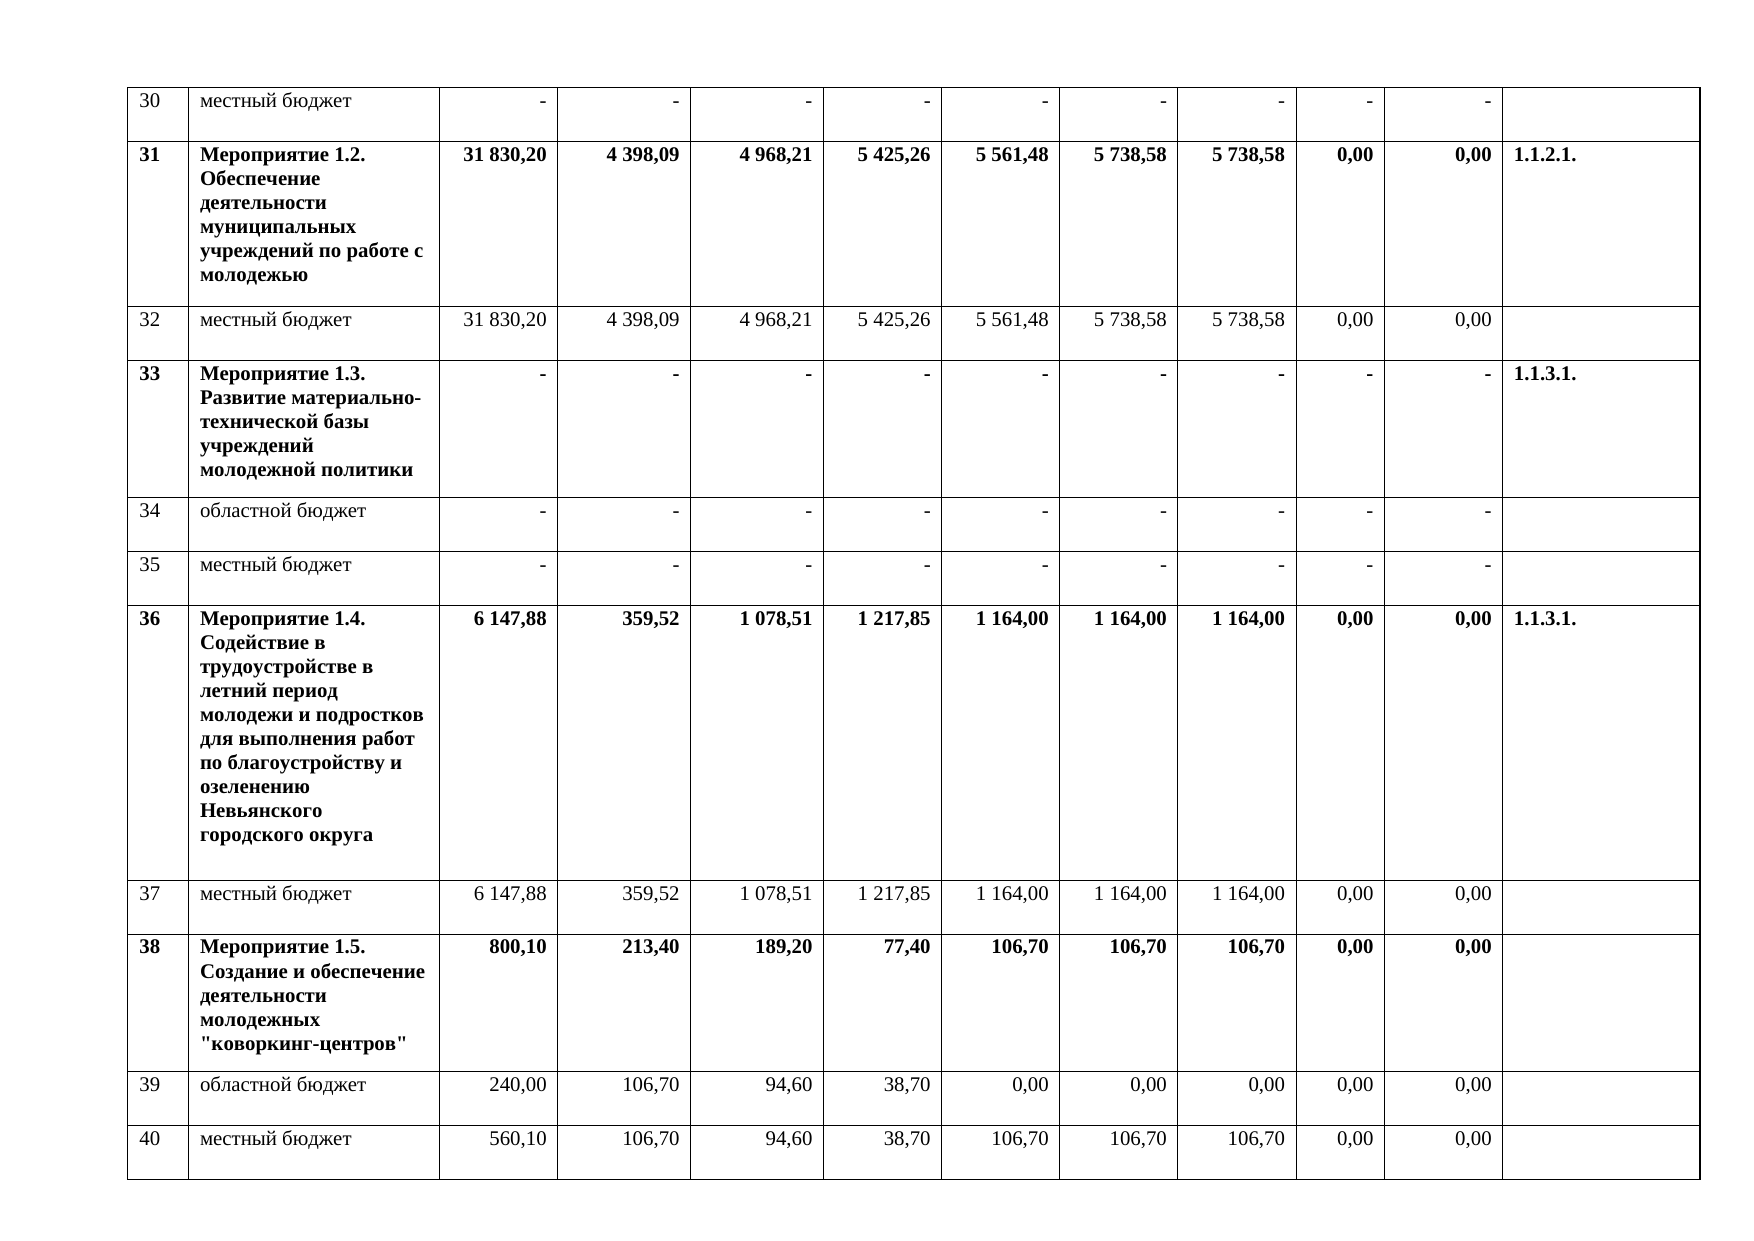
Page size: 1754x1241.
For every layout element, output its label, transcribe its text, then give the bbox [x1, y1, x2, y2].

table_cell - [1385, 498, 1502, 551]
table_cell [1503, 1126, 1699, 1178]
table_cell [1503, 1072, 1699, 1125]
table_cell 39 [128, 1072, 188, 1125]
table_cell 0,00 [1385, 1126, 1502, 1178]
table_cell 0,00 [1385, 935, 1502, 1071]
table_cell 5 738,58 [1060, 142, 1177, 306]
table_cell Мероприятие 1.3. Развитие материально-технической базы учреждений молодежной политики [189, 361, 439, 497]
table_cell 106,70 [558, 1126, 690, 1178]
table_cell местный бюджет [189, 881, 439, 933]
table_cell - [1297, 361, 1384, 497]
table_cell 189,20 [691, 935, 823, 1071]
table_cell 1 164,00 [942, 606, 1059, 880]
table_cell 5 738,58 [1060, 307, 1177, 360]
table_cell 0,00 [1385, 606, 1502, 880]
table_cell 31 830,20 [440, 307, 557, 360]
table_cell - [440, 361, 557, 497]
table_cell 1.1.3.1. [1503, 606, 1699, 880]
table_cell - [558, 498, 690, 551]
table_cell - [1060, 88, 1177, 141]
table_cell 106,70 [942, 1126, 1059, 1178]
table_cell 77,40 [824, 935, 941, 1071]
table_cell 31 830,20 [440, 142, 557, 306]
table_cell 38,70 [824, 1126, 941, 1178]
table_cell - [1060, 498, 1177, 551]
table_cell 359,52 [558, 606, 690, 880]
table_cell 5 561,48 [942, 307, 1059, 360]
table_cell местный бюджет [189, 1126, 439, 1178]
table_cell [1503, 935, 1699, 1071]
table_cell 1 164,00 [1178, 881, 1296, 933]
table_cell 0,00 [942, 1072, 1059, 1125]
table_cell 31 [128, 142, 188, 306]
table_cell - [1178, 361, 1296, 497]
table_cell 106,70 [558, 1072, 690, 1125]
table_cell 0,00 [1297, 881, 1384, 933]
table_cell 4 398,09 [558, 142, 690, 306]
table_cell 0,00 [1060, 1072, 1177, 1125]
table_cell 1.1.2.1. [1503, 142, 1699, 306]
table_cell 34 [128, 498, 188, 551]
table_cell 0,00 [1385, 142, 1502, 306]
table_cell 94,60 [691, 1126, 823, 1178]
table_cell 0,00 [1178, 1072, 1296, 1125]
table_cell - [691, 361, 823, 497]
table_cell - [1178, 88, 1296, 141]
table_cell - [942, 552, 1059, 605]
table_cell - [691, 552, 823, 605]
table_cell 4 968,21 [691, 142, 823, 306]
table_cell [1503, 498, 1699, 551]
table_cell 0,00 [1297, 142, 1384, 306]
table_cell [1503, 307, 1699, 360]
table_cell 1 164,00 [942, 881, 1059, 933]
table_cell 33 [128, 361, 188, 497]
table_cell Мероприятие 1.5. Создание и обеспечение деятельности молодежных "коворкинг-центров" [189, 935, 439, 1071]
table_cell - [1178, 498, 1296, 551]
table_cell - [1385, 361, 1502, 497]
table_cell - [440, 498, 557, 551]
table_cell областной бюджет [189, 1072, 439, 1125]
table_cell Мероприятие 1.2. Обеспечение деятельности муниципальных учреждений по работе с молодежью [189, 142, 439, 306]
table_cell 240,00 [440, 1072, 557, 1125]
table_cell 36 [128, 606, 188, 880]
table_cell Мероприятие 1.4. Содействие в трудоустройстве в летний период молодежи и подростков для выполнения работ по благоустройству и озеленению Невьянского городского округа [189, 606, 439, 880]
table_cell 1 164,00 [1060, 606, 1177, 880]
table_cell 106,70 [1060, 1126, 1177, 1178]
table_cell - [558, 361, 690, 497]
table_cell 800,10 [440, 935, 557, 1071]
table_cell 213,40 [558, 935, 690, 1071]
table_cell 35 [128, 552, 188, 605]
table_cell 359,52 [558, 881, 690, 933]
table_cell 560,10 [440, 1126, 557, 1178]
table_cell - [558, 552, 690, 605]
table_cell 1 217,85 [824, 606, 941, 880]
table_cell 5 738,58 [1178, 142, 1296, 306]
table_cell - [558, 88, 690, 141]
table_cell - [942, 361, 1059, 497]
table_cell 106,70 [1178, 1126, 1296, 1178]
table_cell 32 [128, 307, 188, 360]
table_cell 106,70 [1178, 935, 1296, 1071]
table_cell - [824, 361, 941, 497]
table_cell - [440, 88, 557, 141]
table_cell местный бюджет [189, 307, 439, 360]
table_cell 38 [128, 935, 188, 1071]
table_cell 40 [128, 1126, 188, 1178]
table_cell местный бюджет [189, 88, 439, 141]
table_cell - [1385, 552, 1502, 605]
table_cell 6 147,88 [440, 606, 557, 880]
table_cell 5 425,26 [824, 307, 941, 360]
table_cell [1503, 552, 1699, 605]
table_cell 0,00 [1385, 881, 1502, 933]
table_cell 4 398,09 [558, 307, 690, 360]
table_cell 37 [128, 881, 188, 933]
table_cell - [691, 498, 823, 551]
table_cell - [1385, 88, 1502, 141]
table_cell - [824, 498, 941, 551]
table_cell - [1297, 552, 1384, 605]
table_cell 0,00 [1385, 1072, 1502, 1125]
table_cell - [1060, 361, 1177, 497]
table_cell 94,60 [691, 1072, 823, 1125]
table_cell 5 738,58 [1178, 307, 1296, 360]
table_cell [1503, 88, 1699, 141]
table_cell областной бюджет [189, 498, 439, 551]
table_cell 38,70 [824, 1072, 941, 1125]
table_cell 1 164,00 [1178, 606, 1296, 880]
table_cell - [691, 88, 823, 141]
table_cell 0,00 [1297, 307, 1384, 360]
table_cell - [1297, 498, 1384, 551]
table_cell 5 425,26 [824, 142, 941, 306]
table_cell 1.1.3.1. [1503, 361, 1699, 497]
table_cell 0,00 [1297, 1126, 1384, 1178]
table_cell 106,70 [942, 935, 1059, 1071]
table_cell 0,00 [1297, 935, 1384, 1071]
table_cell местный бюджет [189, 552, 439, 605]
table_cell 0,00 [1385, 307, 1502, 360]
table_cell 106,70 [1060, 935, 1177, 1071]
table_cell 4 968,21 [691, 307, 823, 360]
table_cell 1 078,51 [691, 881, 823, 933]
table_cell - [942, 88, 1059, 141]
table_cell 5 561,48 [942, 142, 1059, 306]
table_cell 1 078,51 [691, 606, 823, 880]
table_cell [1503, 881, 1699, 933]
table_cell - [824, 552, 941, 605]
table_cell 1 217,85 [824, 881, 941, 933]
table_cell 0,00 [1297, 606, 1384, 880]
table_cell - [1297, 88, 1384, 141]
table_cell 30 [128, 88, 188, 141]
table_cell 6 147,88 [440, 881, 557, 933]
table_cell - [942, 498, 1059, 551]
table_cell 1 164,00 [1060, 881, 1177, 933]
table_cell - [824, 88, 941, 141]
table_cell - [440, 552, 557, 605]
table_cell 0,00 [1297, 1072, 1384, 1125]
table_cell - [1060, 552, 1177, 605]
table_cell - [1178, 552, 1296, 605]
